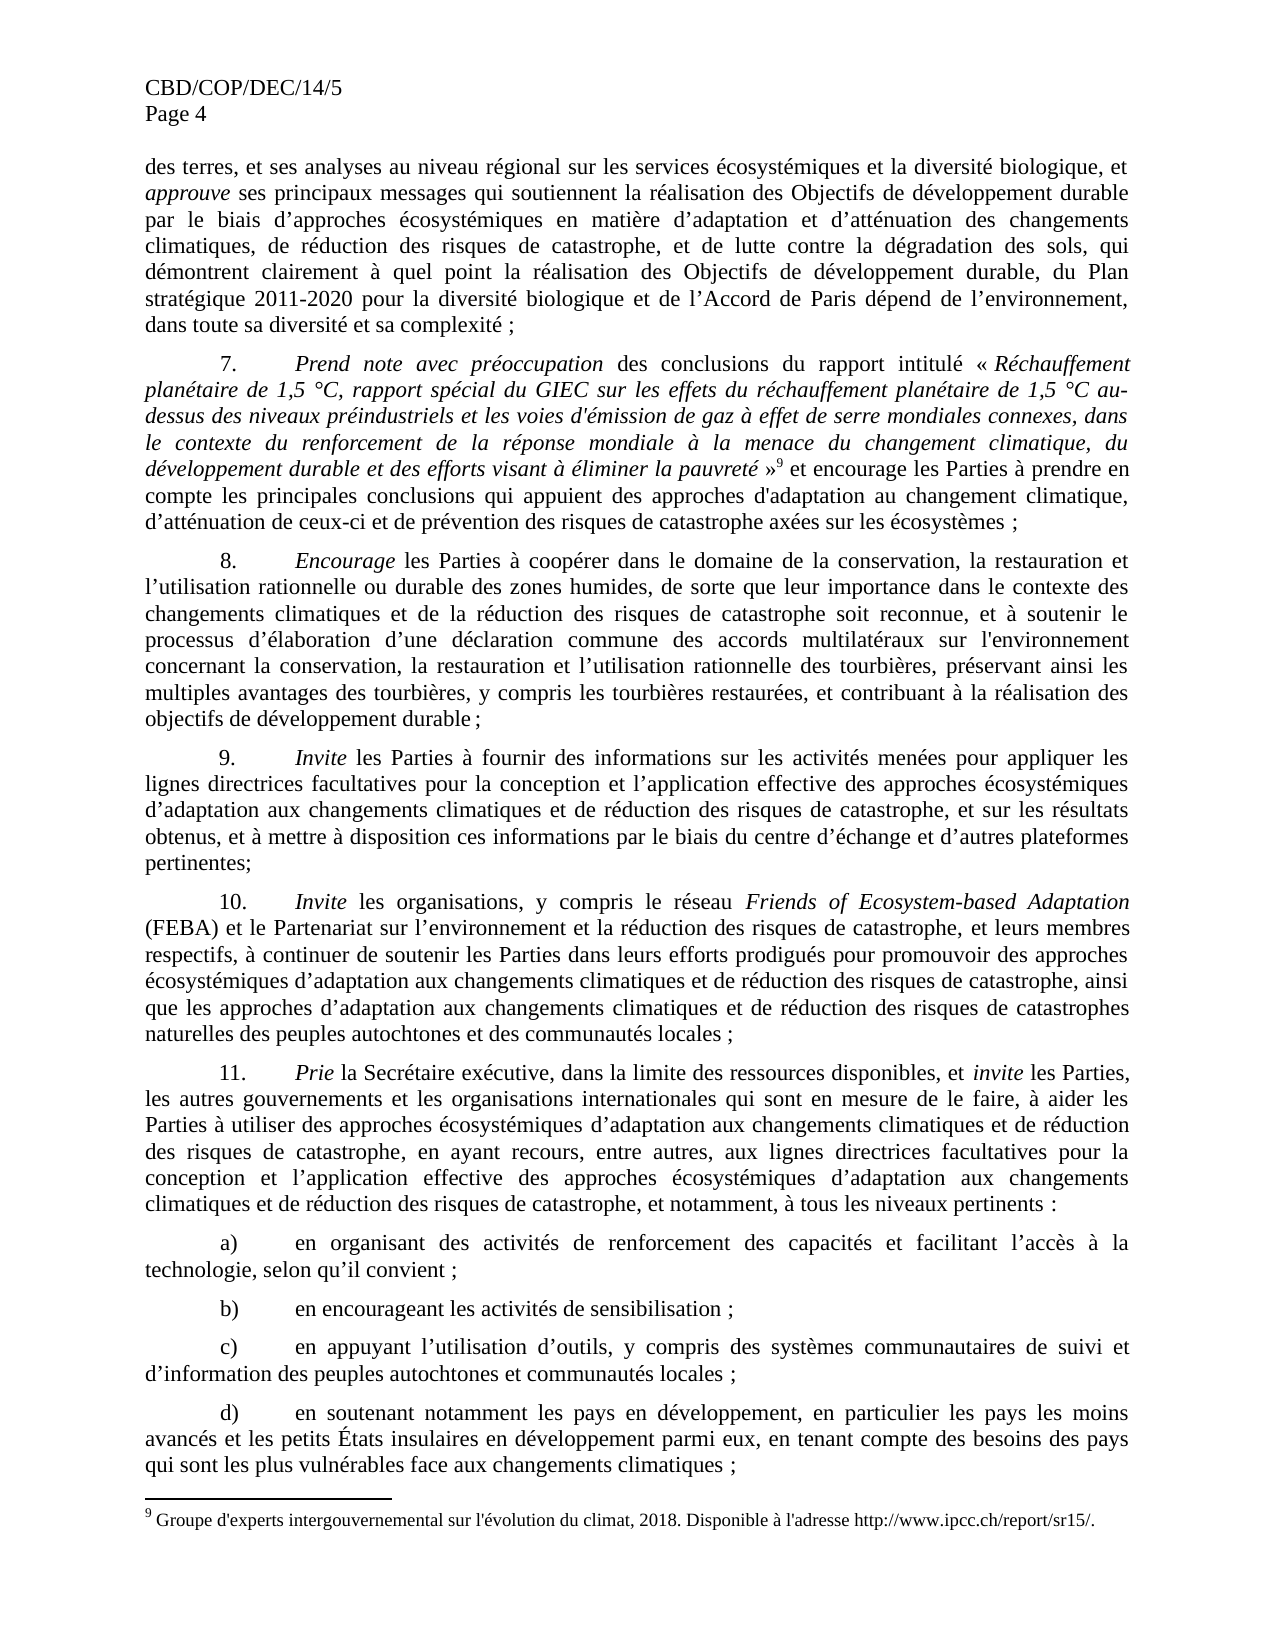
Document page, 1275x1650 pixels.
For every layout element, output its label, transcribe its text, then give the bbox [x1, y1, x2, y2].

list 10. Invite les organisations, y compris le réseau Friends of Ecosystem-based Adaptation (FEBA) et le Partenariat sur l’environnement et la réduction des risques de catastrophe, et leurs membres respectifs, à continuer de soutenir les Parties dans leurs efforts prodigués pour promouvoir des approches écosystémiques d’adaptation aux changements climatiques et de réduction des risques de catastrophe, ainsi que les approches d’adaptation aux changements climatiques et de réduction des risques de catastrophes naturelles des peuples autochtones et des communautés locales ; [145, 888, 1130, 1046]
text d) en soutenant notamment les pays en développement, en particulier les pays les moins avancés et les petits États insulaires en développement parmi eux, en tenant compte des besoins des pays qui sont les plus vulnérables face aux changements climatiques ; [145, 1399, 1130, 1478]
list 7. Prend note avec préoccupation des conclusions du rapport intitulé « Réchauffement planétaire de 1,5 °C, rapport spécial du GIEC sur les effets du réchauffement planétaire de 1,5 °C au-dessus des niveaux préindustriels et les voies d'émission de gaz à effet de serre mondiales connexes, dans le contexte du renforcement de la réponse mondiale à la menace du changement climatique, du développement durable et des efforts visant à éliminer la pauvreté » et encourage les Parties à prendre en compte les principales conclusions qui appuient des approches d'adaptation au changement climatique, d’atténuation de ceux-ci et de prévention des risques de catastrophe axées sur les écosystèmes ; [145, 350, 1130, 534]
text c) en appuyant l’utilisation d’outils, y compris des systèmes communautaires de suivi et d’information des peuples autochtones et communautés locales ; [145, 1333, 1130, 1386]
text b) en encourageant les activités de sensibilisation ; [145, 1294, 1130, 1321]
list 9. Invite les Parties à fournir des informations sur les activités menées pour appliquer les lignes directrices facultatives pour la conception et l’application effective des approches écosystémiques d’adaptation aux changements climatiques et de réduction des risques de catastrophe, et sur les résultats obtenus, et à mettre à disposition ces informations par le biais du centre d’échange et d’autres plateformes pertinentes; [145, 744, 1130, 876]
text a) en organisant des activités de renforcement des capacités et facilitant l’accès à la technologie, selon qu’il convient ; [145, 1229, 1130, 1282]
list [145, 153, 1130, 337]
list 8. Encourage les Parties à coopérer dans le domaine de la conservation, la restauration et l’utilisation rationnelle ou durable des zones humides, de sorte que leur importance dans le contexte des changements climatiques et de la réduction des risques de catastrophe soit reconnue, et à soutenir le processus d’élaboration d’une déclaration commune des accords multilatéraux sur l'environnement concernant la conservation, la restauration et l’utilisation rationnelle des tourbières, préservant ainsi les multiples avantages des tourbières, y compris les tourbières restaurées, et contribuant à la réalisation des objectifs de développement durable ; [145, 547, 1130, 731]
text 11. Prie la Secrétaire exécutive, dans la limite des ressources disponibles, et invite les Parties, les autres gouvernements et les organisations internationales qui sont en mesure de le faire, à aider les Parties à utiliser des approches écosystémiques d’adaptation aux changements climatiques et de réduction des risques de catastrophe, en ayant recours, entre autres, aux lignes directrices facultatives pour la conception et l’application effective des approches écosystémiques d’adaptation aux changements climatiques et de réduction des risques de catastrophe, et notamment, à tous les niveaux pertinents : [145, 1059, 1130, 1217]
